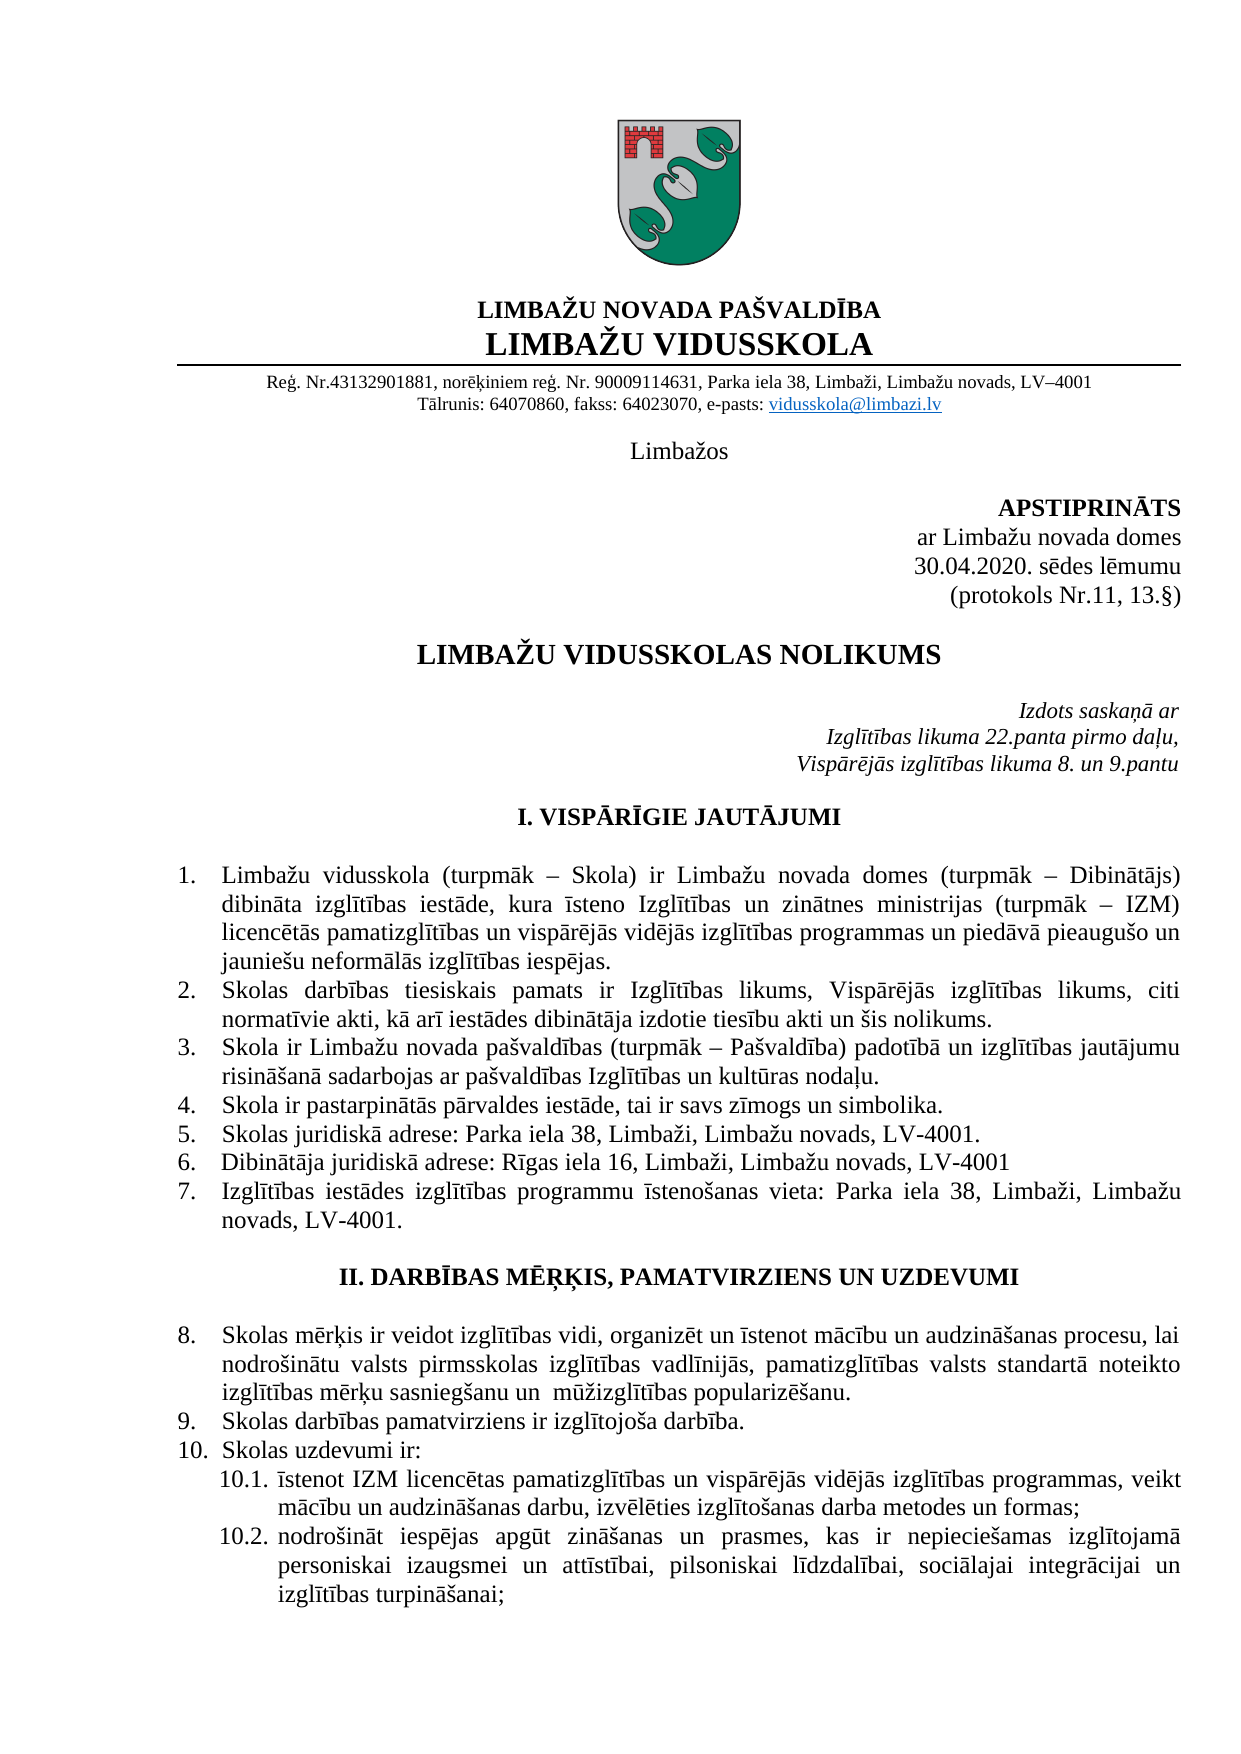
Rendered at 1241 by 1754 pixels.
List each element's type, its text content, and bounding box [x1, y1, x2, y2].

text ar Limbažu novada domes [177, 522, 1181, 551]
text LIMBAŽU VIDUSSKOLA [177, 324, 1181, 364]
list Dibinātāja juridiskā adrese: Rīgas iela 16, Limbaži, Limbažu novads, LV-4001 [177, 1147, 1181, 1176]
list Limbažu vidusskola (turpmāk – Skola) ir Limbažu novada domes (turpmāk – Dibinātājs) dibināta izglītības iestāde, kura īsteno Izglītības un zinātnes ministrijas (turpmāk – IZM) licencētās pamatizglītības un vispārējās vidējās izglītības programmas un piedāvā pieaugušo un jauniešu neformālās izglītības iespējas. [177, 860, 1181, 975]
list Izglītības iestādes izglītības programmu īstenošanas vieta: Parka iela 38, Limbaži, Limbažu novads, LV-4001. [177, 1176, 1181, 1234]
text (protokols Nr.11, 13.§) [177, 580, 1181, 608]
text II. DARBĪBAS MĒŖĶIS, PAMATVIRZIENS UN UZDEVUMI [177, 1262, 1181, 1291]
text I. VISPĀRĪGIE JAUTĀJUMI [177, 802, 1181, 831]
list nodrošināt iespējas apgūt zināšanas un prasmes, kas ir nepieciešamas izglītojamā personiskai izaugsmei un attīstībai, pilsoniskai līdzdalībai, sociālajai integrācijai un izglītības turpināšanai; [218, 1521, 1181, 1607]
text Izdots saskaņā ar [177, 697, 1181, 723]
list Skola ir Limbažu novada pašvaldības (turpmāk – Pašvaldība) padotībā un izglītības jautājumu risināšanā sadarbojas ar pašvaldības Izglītības un kultūras nodaļu. [177, 1032, 1181, 1090]
list Skolas darbības pamatvirziens ir izglītojoša darbība. [177, 1406, 1181, 1435]
list Skolas mērķis ir veidot izglītības vidi, organizēt un īstenot mācību un audzināšanas procesu, lai nodrošinātu valsts pirmsskolas izglītības vadlīnijās, pamatizglītības valsts standartā noteikto izglītības mērķu sasniegšanu un mūžizglītības popularizēšanu. [177, 1320, 1181, 1406]
list Skola ir pastarpinātās pārvaldes iestāde, tai ir savs zīmogs un simbolika. [177, 1090, 1181, 1119]
text Reģ. Nr.43132901881, norēķiniem reģ. Nr. 90009114631, Parka iela 38, Limbaži, Limbažu novads, LV–4001 [177, 371, 1181, 393]
text 30.04.2020. sēdes lēmumu [177, 551, 1181, 580]
list Skolas darbības tiesiskais pamats ir Izglītības likums, Vispārējās izglītības likums, citi normatīvie akti, kā arī iestādes dibinātāja izdotie tiesību akti un šis nolikums. [177, 975, 1181, 1032]
text Limbažos [177, 436, 1181, 465]
text LIMBAŽU NOVADA PAŠVALDĪBA [177, 295, 1181, 324]
text Izglītības likuma 22.panta pirmo daļu, [177, 723, 1181, 750]
list īstenot IZM licencētas pamatizglītības un vispārējās vidējās izglītības programmas, veikt mācību un audzināšanas darbu, izvēlēties izglītošanas darba metodes un formas; [218, 1464, 1181, 1521]
text Apstiprināts [177, 493, 1181, 522]
list Skolas uzdevumi ir: [177, 1435, 1181, 1464]
text Vispārējās izglītības likuma 8. un 9.pantu [177, 750, 1181, 776]
text LIMBAŽU VIDUSSKOLAS NOLIKUMS [177, 637, 1181, 671]
list Skolas juridiskā adrese: Parka iela 38, Limbaži, Limbažu novads, LV-4001. [177, 1119, 1181, 1147]
picture [616, 118, 743, 267]
title Tālrunis: 64070860, fakss: 64023070, e-pasts: vidusskola@limbazi.lv [177, 393, 1181, 414]
